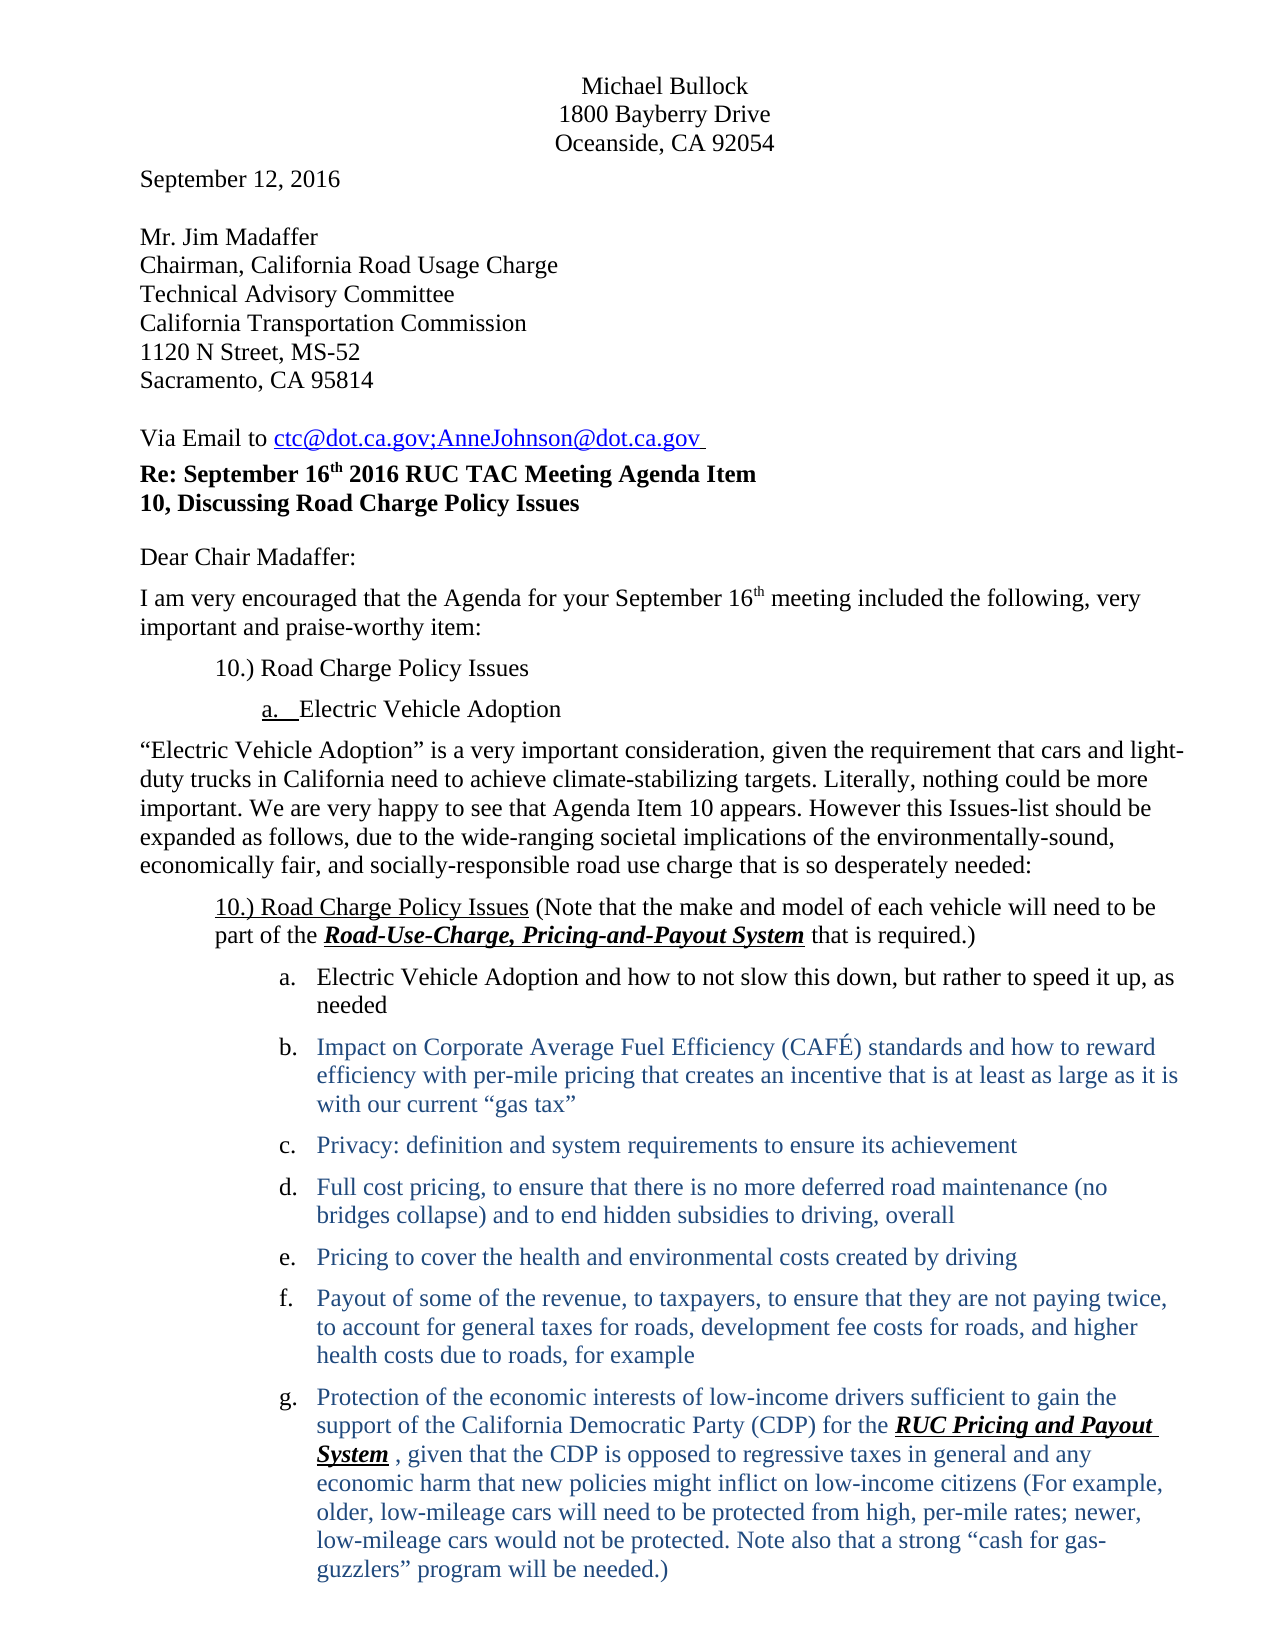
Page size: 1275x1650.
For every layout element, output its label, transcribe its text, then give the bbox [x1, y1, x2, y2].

list Protection of the economic interests of low-income drivers sufficient to gain the support of the California Democratic Party (CDP) for the RUC Pricing and Payout System , given that the CDP is opposed to regressive taxes in general and any economic harm that new policies might inflict on low-income citizens (For example, older, low-mileage cars will need to be protected from high, per-mile rates; newer, low-mileage cars would not be protected. Note also that a strong “cash for gas-guzzlers” program will be needed.) [279, 1382, 1187, 1583]
text Re: September 16th 2016 RUC TAC Meeting Agenda Item 10, Discussing Road Charge Policy Issues [139, 459, 775, 517]
text 10.) Road Charge Policy Issues [214, 653, 1187, 682]
text Via Email to ctc@dot.ca.gov;AnneJohnson@dot.ca.gov [139, 423, 775, 452]
list Electric Vehicle Adoption and how to not slow this down, but rather to speed it up, as needed [279, 962, 1187, 1019]
text September 12, 2016 [139, 164, 775, 193]
text “Electric Vehicle Adoption” is a very important consideration, given the requirement that cars and light-duty trucks in California need to achieve climate-stabilizing targets. Literally, nothing could be more important. We are very happy to see that Agenda Item 10 appears. However this Issues-list should be expanded as follows, due to the wide-ranging societal implications of the environmentally-sound, economically fair, and socially-responsible road use charge that is so desperately needed: [139, 736, 1187, 879]
text 10.) Road Charge Policy Issues (Note that the make and model of each vehicle will need to be part of the Road-Use-Charge, Pricing-and-Payout System that is required.) [214, 892, 1187, 949]
text Dear Chair Madaffer: [139, 542, 775, 571]
text Michael Bullock [139, 71, 1189, 99]
text Mr. Jim Madaffer [139, 222, 589, 251]
text 1800 Bayberry Drive [139, 99, 1189, 128]
list Payout of some of the revenue, to taxpayers, to ensure that they are not paying twice, to account for general taxes for roads, development fee costs for roads, and higher health costs due to roads, for example [279, 1283, 1187, 1369]
list Impact on Corporate Average Fuel Efficiency (CAFÉ) standards and how to reward efficiency with per-mile pricing that creates an incentive that is at least as large as it is with our current “gas tax” [279, 1032, 1187, 1118]
list Pricing to cover the health and environmental costs created by driving [279, 1242, 1187, 1271]
text 1120 N Street, MS-52 [139, 337, 421, 366]
list Electric Vehicle Adoption [261, 694, 1187, 723]
text Chairman, California Road Usage Charge Technical Advisory Committee [139, 251, 589, 308]
text I am very encouraged that the Agenda for your September 16th meeting included the following, very important and praise-worthy item: [139, 583, 1168, 641]
list Full cost pricing, to ensure that there is no more deferred road maintenance (no bridges collapse) and to end hidden subsidies to driving, overall [279, 1172, 1187, 1229]
text Sacramento, CA 95814 [139, 366, 421, 394]
text Oceanside, CA 92054 [139, 128, 1189, 157]
list Privacy: definition and system requirements to ensure its achievement [279, 1131, 1187, 1159]
text California Transportation Commission [139, 308, 589, 337]
